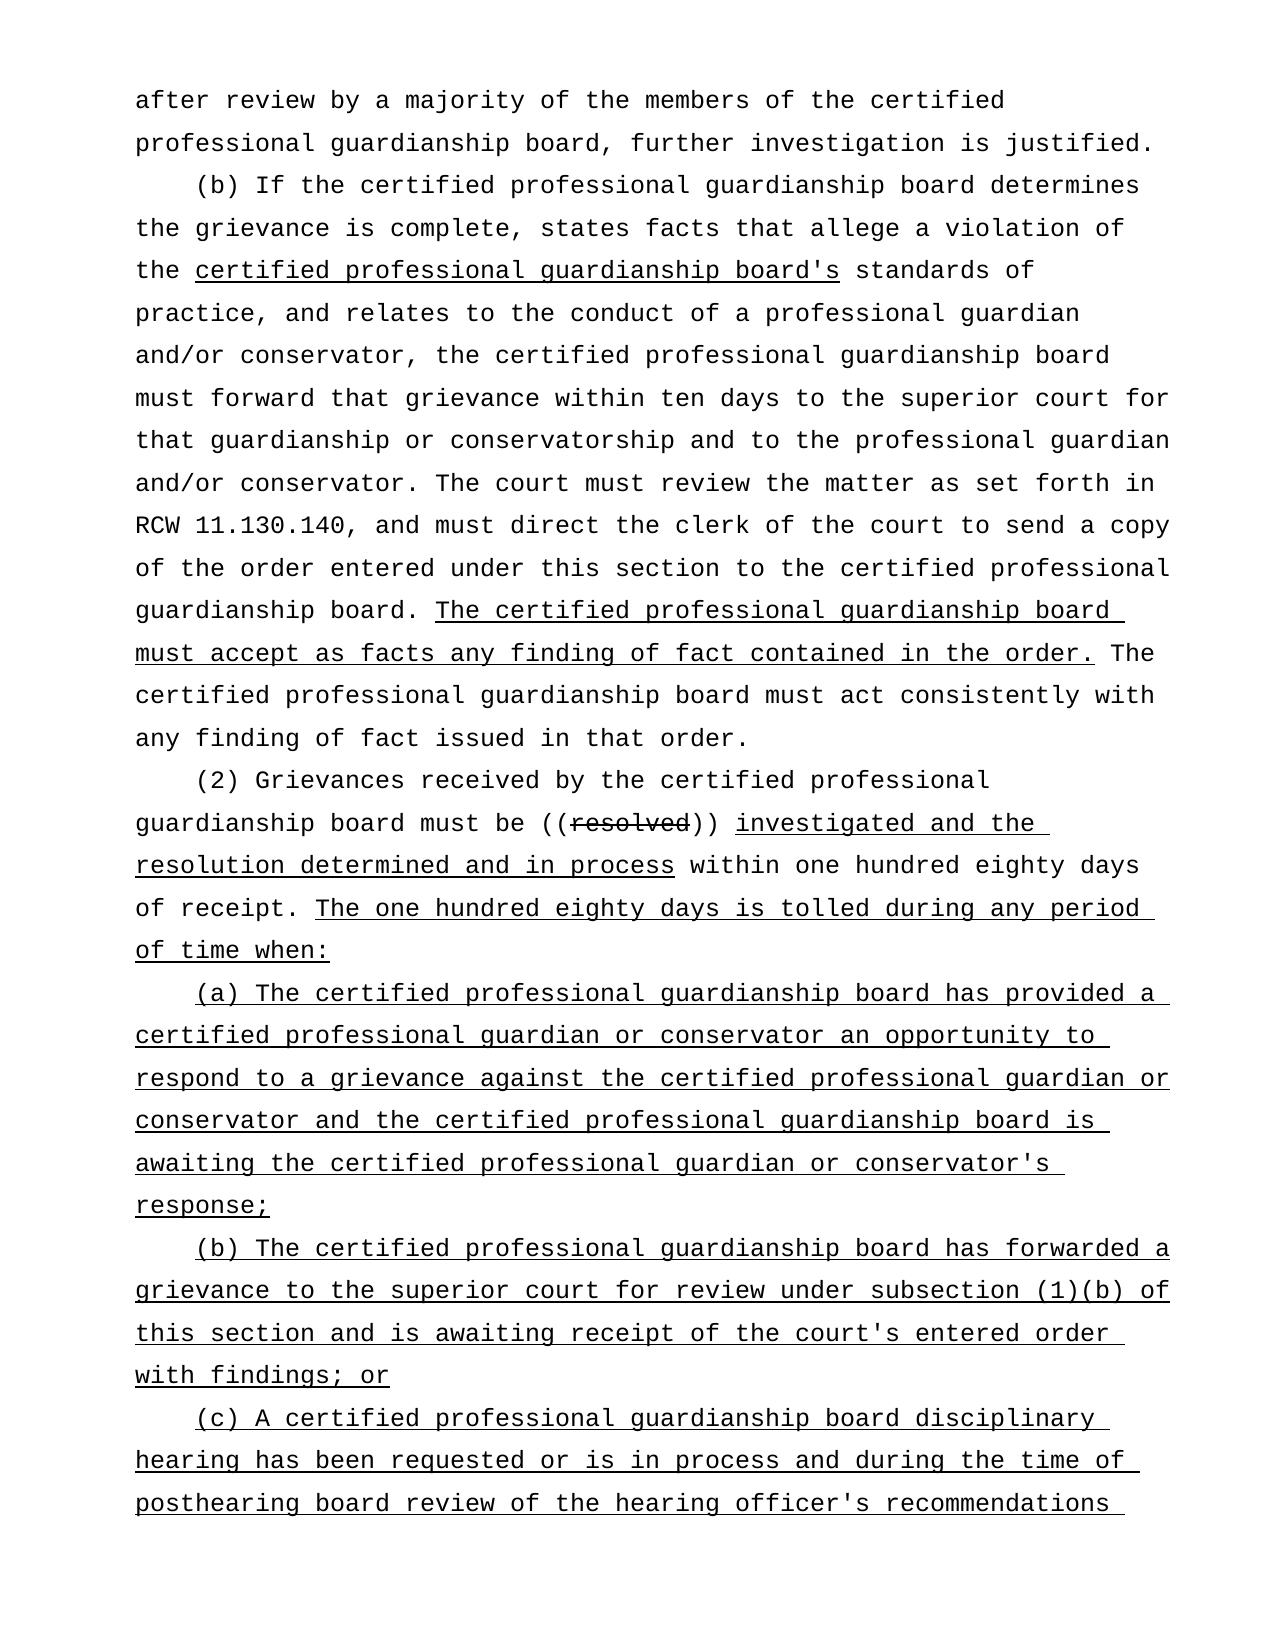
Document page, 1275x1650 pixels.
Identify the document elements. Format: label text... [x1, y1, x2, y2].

text (b) The certified professional guardianship board has forwarded a grievance to the superior court for review under subsection (1)(b) of this section and is awaiting receipt of the court's entered order with findings; or [135, 1222, 1170, 1301]
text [135, 75, 1170, 160]
text (a) The certified professional guardianship board has provided a certified professional guardian or conservator an opportunity to respond to a grievance against the certified professional guardian or conservator and the certified professional guardianship board is awaiting the certified professional guardian or conservator's response; [135, 1090, 1170, 1222]
text (a) The certified professional guardianship board has provided a certified professional guardian or conservator an opportunity to respond to a grievance against the certified professional guardian or conservator and the certified professional guardianship board is awaiting the certified professional guardian or conservator's response; [135, 967, 1170, 1089]
text (2) Grievances received by the certified professional guardianship board must be ((resolved)) investigated and the resolution determined and in process within one hundred eighty days of receipt. The one hundred eighty days is tolled during any period of time when: [135, 755, 1170, 967]
text (b) The certified professional guardianship board has forwarded a grievance to the superior court for review under subsection (1)(b) of this section and is awaiting receipt of the court's entered order with findings; or [135, 1303, 1170, 1392]
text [135, 1392, 1170, 1520]
text (b) If the certified professional guardianship board determines the grievance is complete, states facts that allege a violation of the certified professional guardianship board's standards of practice, and relates to the conduct of a professional guardian and/or conservator, the certified professional guardianship board must forward that grievance within ten days to the superior court for that guardianship or conservatorship and to the professional guardian and/or conservator. The court must review the matter as set forth in RCW 11.130.140, and must direct the clerk of the court to send a copy of the order entered under this section to the certified professional guardianship board. The certified professional guardianship board must accept as facts any finding of fact contained in the order. The certified professional guardianship board must act consistently with any finding of fact issued in that order. [135, 160, 1170, 755]
